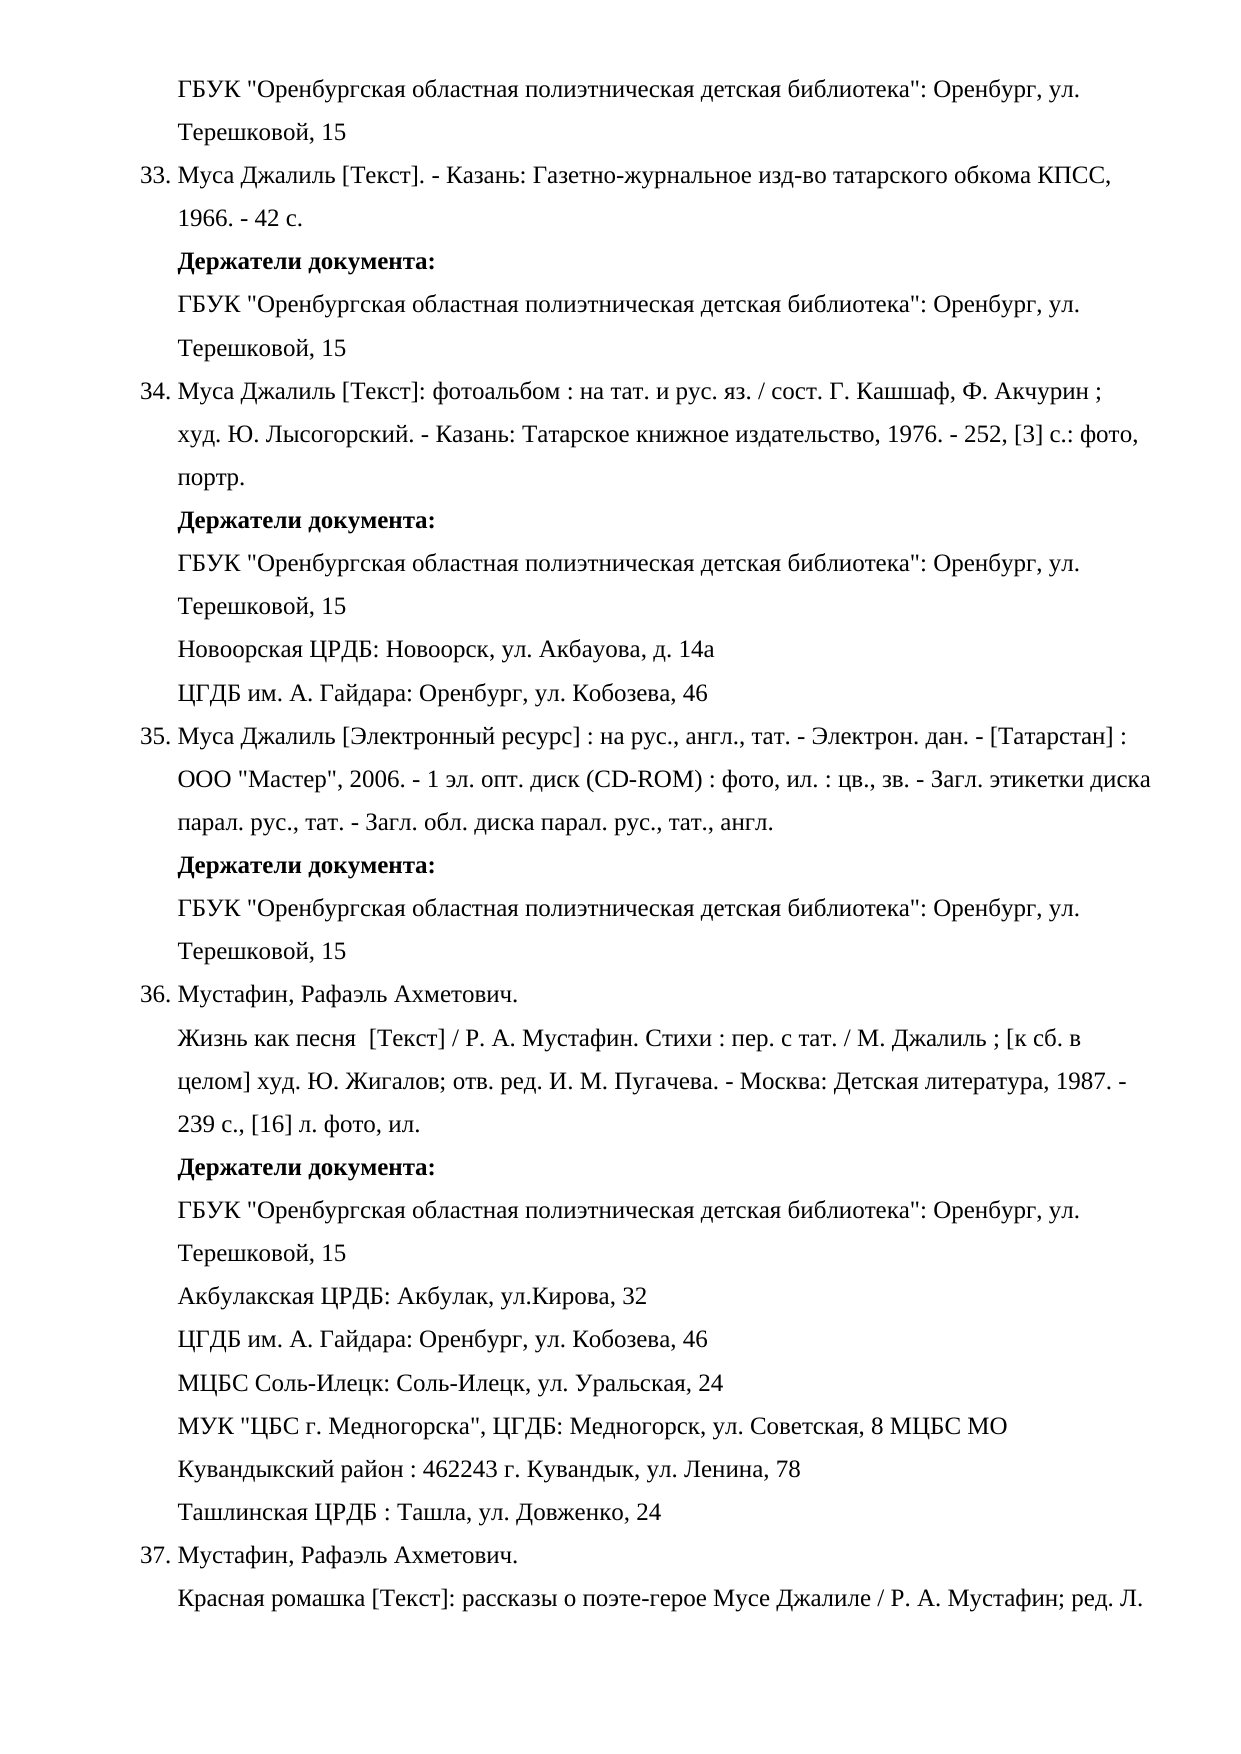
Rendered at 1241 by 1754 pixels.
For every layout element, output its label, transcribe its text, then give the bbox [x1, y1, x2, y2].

list Муса Джалиль [Текст]. - Казань: Газетно-журнальное изд-во татарского обкома КПСС, 1966. - 42 с. Держатели документа: ГБУК "Оренбургская областная полиэтническая детская библиотека": Оренбург, ул. Терешковой, 15 [140, 160, 1152, 361]
list Муса Джалиль [Текст]: фотоальбом : на тат. и рус. яз. / сост. Г. Кашшаф, Ф. Акчурин ; худ. Ю. Лысогорский. - Казань: Татарское книжное издательство, 1976. - 252, [3] с.: фото, портр. [140, 376, 1152, 491]
text Держатели документа: ГБУК "Оренбургская областная полиэтническая детская библиотека": Оренбург, ул. Терешковой, 15 Новоорская ЦРДБ: Новоорск, ул. Акбауова, д. 14а ЦГДБ им. А. Гайдара: Оренбург, ул. Кобозева, 46 [177, 505, 1152, 706]
list Муса Джалиль [Электронный ресурс] : на рус., англ., тат. - Электрон. дан. - [Татарстан] : ООО "Мастер", 2006. - 1 эл. опт. диск (CD-ROM) : фото, ил. : цв., зв. - Загл. этикетки диска парал. рус., тат. - Загл. обл. диска парал. рус., тат., англ. Держатели документа: ГБУК "Оренбургская областная полиэтническая детская библиотека": Оренбург, ул. Терешковой, 15 [140, 721, 1152, 965]
list Мустафин, Рафаэль Ахметович. Жизнь как песня [Текст] / Р. А. Мустафин. Стихи : пер. с тат. / М. Джалиль ; [к сб. в целом] худ. Ю. Жигалов; отв. ред. И. М. Пугачева. - Москва: Детская литература, 1987. - 239 с., [16] л. фото, ил. Держатели документа: ГБУК "Оренбургская областная полиэтническая детская библиотека": Оренбург, ул. Терешковой, 15 Акбулакская ЦРДБ: Акбулак, ул.Кирова, 32 ЦГДБ им. А. Гайдара: Оренбург, ул. Кобозева, 46 МЦБС Соль-Илецк: Соль-Илецк, ул. Уральская, 24 МУК "ЦБС г. Медногорска", ЦГДБ: Медногорск, ул. Советская, 8 МЦБС МО Кувандыкский район : 462243 г. Кувандык, ул. Ленина, 78 Ташлинская ЦРДБ : Ташла, ул. Довженко, 24 [140, 979, 1152, 1526]
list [140, 74, 1152, 146]
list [140, 1540, 1152, 1612]
